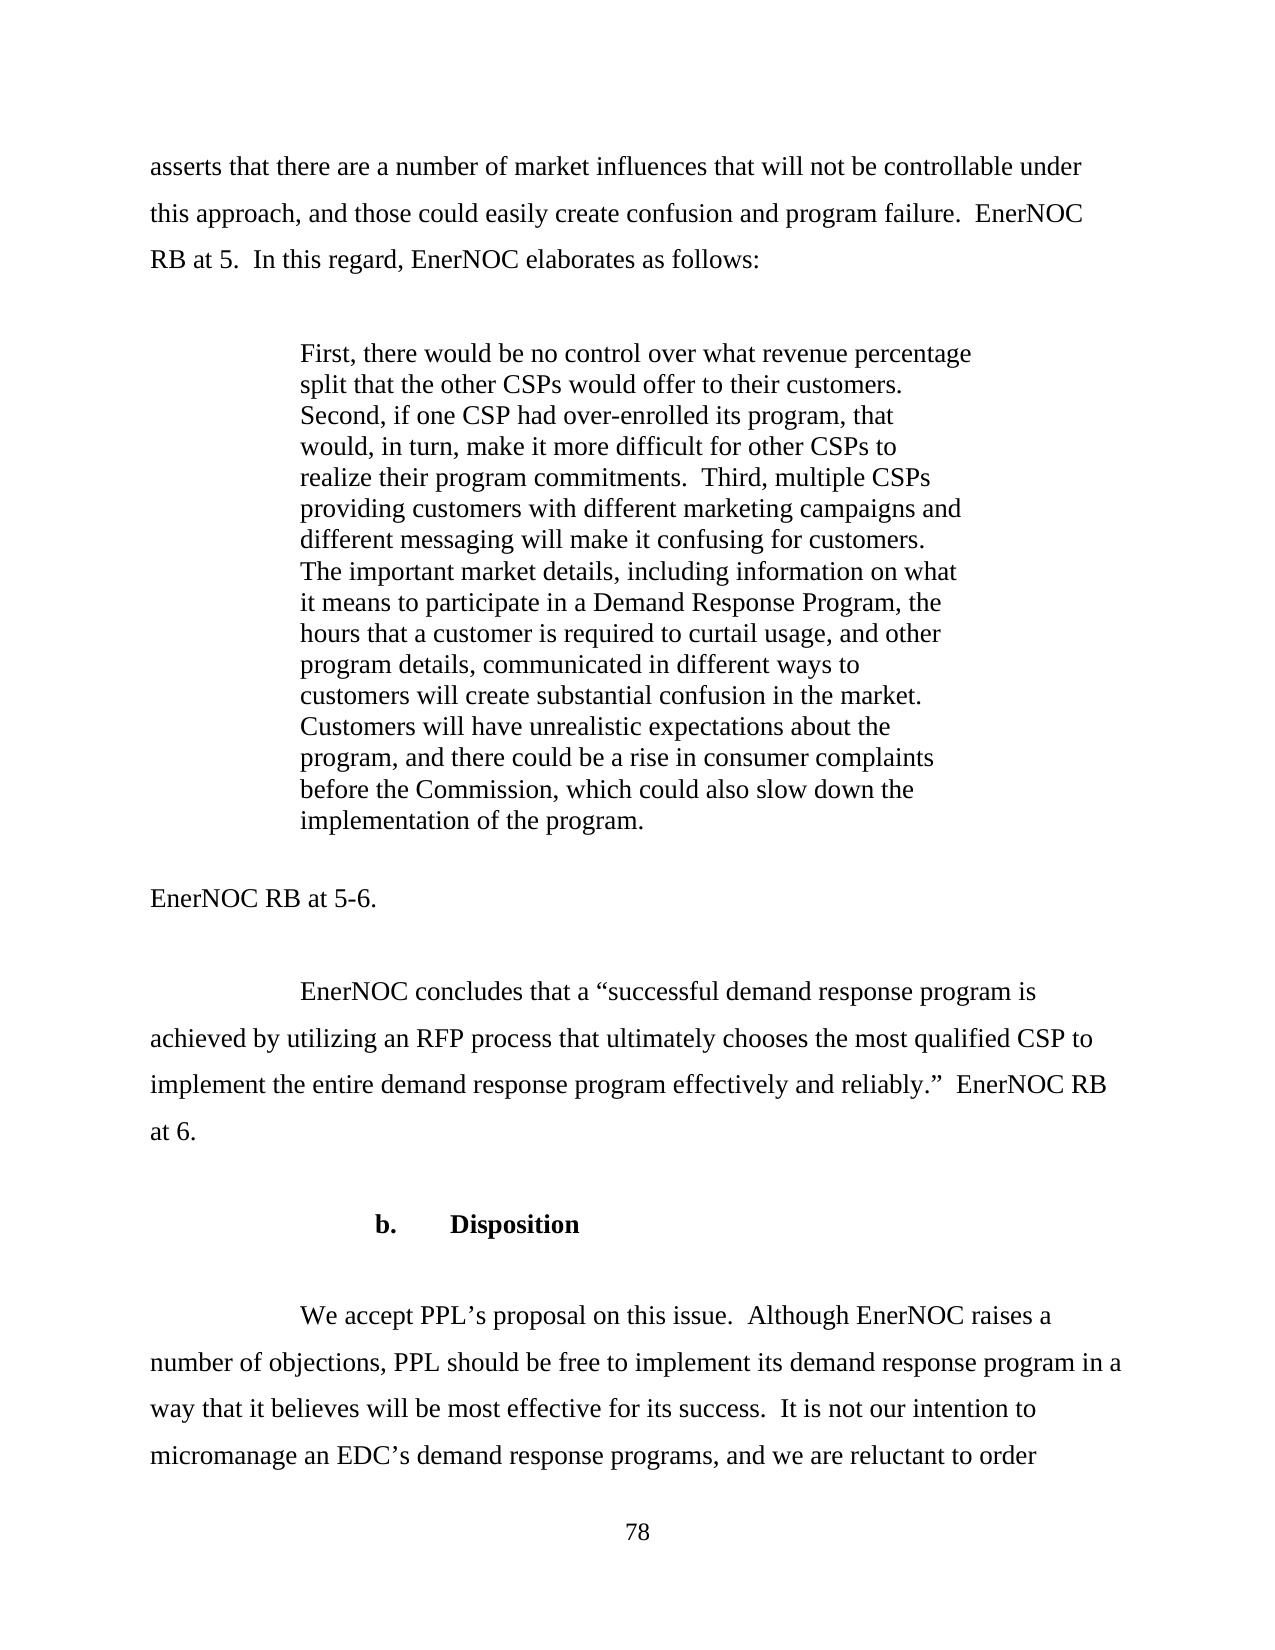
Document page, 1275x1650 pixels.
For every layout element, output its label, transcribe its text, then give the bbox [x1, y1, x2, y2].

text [150, 150, 1125, 274]
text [150, 1299, 1125, 1470]
text First, there would be no control over what revenue percentage split that the other CSPs would offer to their customers. Second, if one CSP had over-enrolled its program, that would, in turn, make it more difficult for other CSPs to realize their program commitments. Third, multiple CSPs providing customers with different marketing campaigns and different messaging will make it confusing for customers. The important market details, including information on what it means to participate in a Demand Response Program, the hours that a customer is required to curtail usage, and other program details, communicated in different ways to customers will create substantial confusion in the market. Customers will have unrealistic expectations about the program, and there could be a rise in consumer complaints before the Commission, which could also slow down the implementation of the program. [300, 337, 975, 835]
subtitle b. Disposition [375, 1208, 1125, 1239]
text EnerNOC RB at 5-6. [150, 882, 1125, 913]
text EnerNOC concludes that a “successful demand response program is achieved by utilizing an RFP process that ultimately chooses the most qualified CSP to implement the entire demand response program effectively and reliably.” EnerNOC RB at 6. [150, 975, 1125, 1146]
